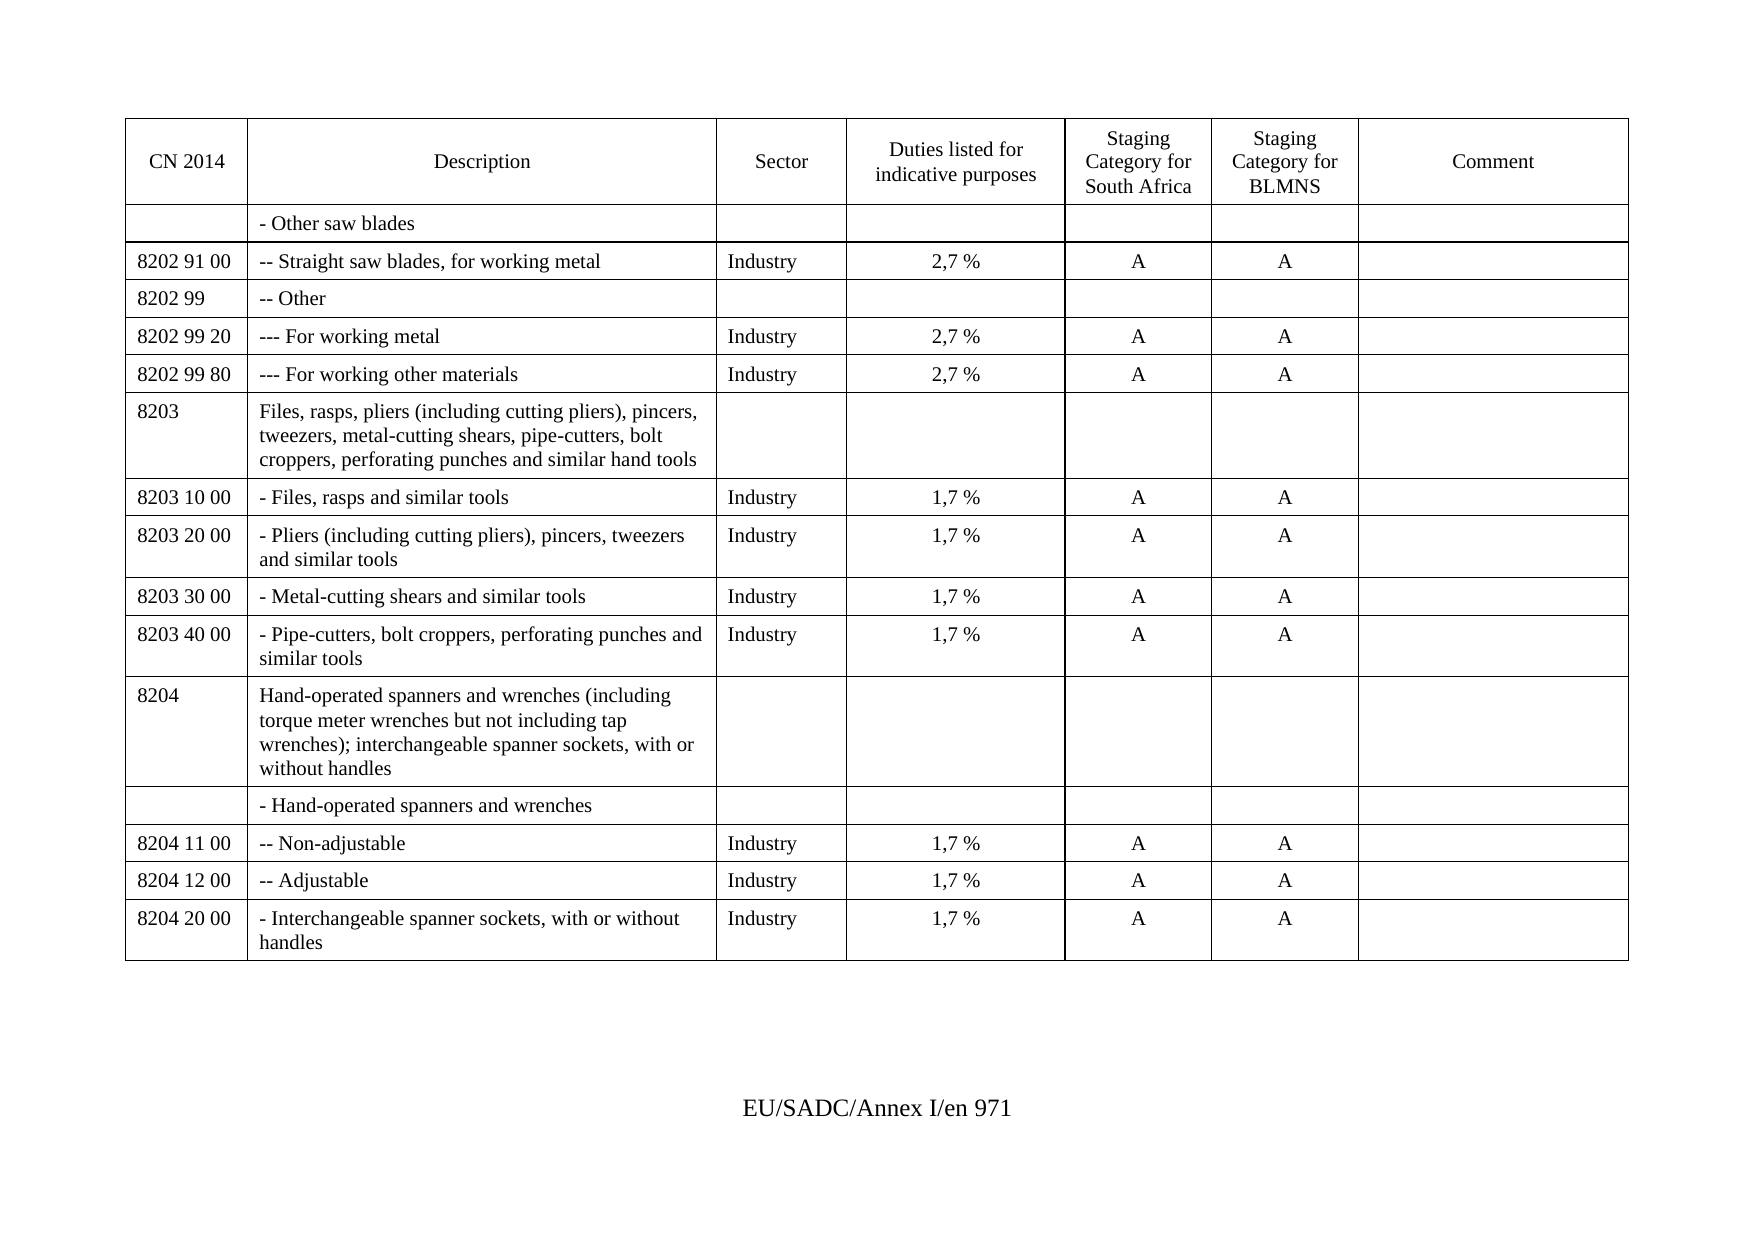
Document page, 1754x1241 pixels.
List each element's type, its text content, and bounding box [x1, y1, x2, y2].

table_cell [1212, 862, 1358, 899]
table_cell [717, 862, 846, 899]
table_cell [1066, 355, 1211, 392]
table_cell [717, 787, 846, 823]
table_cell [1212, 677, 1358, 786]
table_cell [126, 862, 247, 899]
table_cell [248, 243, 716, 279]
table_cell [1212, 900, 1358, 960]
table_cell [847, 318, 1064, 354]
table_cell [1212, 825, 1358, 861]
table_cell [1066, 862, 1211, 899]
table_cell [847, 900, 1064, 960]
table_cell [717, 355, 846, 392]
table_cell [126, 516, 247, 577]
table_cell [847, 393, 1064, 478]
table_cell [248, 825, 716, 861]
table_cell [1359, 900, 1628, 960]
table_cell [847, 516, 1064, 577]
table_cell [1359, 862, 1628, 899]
table_header Sector [717, 119, 846, 204]
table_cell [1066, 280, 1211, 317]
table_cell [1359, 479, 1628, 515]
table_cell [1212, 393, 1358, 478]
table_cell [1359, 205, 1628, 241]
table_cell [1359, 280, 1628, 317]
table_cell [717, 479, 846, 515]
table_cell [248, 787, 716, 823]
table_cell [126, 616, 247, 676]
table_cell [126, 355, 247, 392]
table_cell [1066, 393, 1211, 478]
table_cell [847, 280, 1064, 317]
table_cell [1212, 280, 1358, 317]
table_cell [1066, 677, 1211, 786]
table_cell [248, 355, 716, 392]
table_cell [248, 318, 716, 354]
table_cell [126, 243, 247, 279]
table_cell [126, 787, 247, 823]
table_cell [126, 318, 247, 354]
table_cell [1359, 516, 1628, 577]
table_header CN 2014 [126, 119, 247, 204]
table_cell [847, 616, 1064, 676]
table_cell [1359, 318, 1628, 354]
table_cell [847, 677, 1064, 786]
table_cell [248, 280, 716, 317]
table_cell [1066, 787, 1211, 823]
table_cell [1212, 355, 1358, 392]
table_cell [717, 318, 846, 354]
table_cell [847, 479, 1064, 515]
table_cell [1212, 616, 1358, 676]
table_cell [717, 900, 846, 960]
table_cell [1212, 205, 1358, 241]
table_header Staging Category for BLMNS [1212, 119, 1358, 204]
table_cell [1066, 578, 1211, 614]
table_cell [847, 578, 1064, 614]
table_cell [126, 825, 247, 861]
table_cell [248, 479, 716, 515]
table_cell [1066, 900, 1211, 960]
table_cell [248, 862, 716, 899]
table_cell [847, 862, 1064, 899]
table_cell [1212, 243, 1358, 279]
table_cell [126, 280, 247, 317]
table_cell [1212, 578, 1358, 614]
table_header Staging Category for South Africa [1066, 119, 1211, 204]
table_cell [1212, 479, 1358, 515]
table_header Description [248, 119, 716, 204]
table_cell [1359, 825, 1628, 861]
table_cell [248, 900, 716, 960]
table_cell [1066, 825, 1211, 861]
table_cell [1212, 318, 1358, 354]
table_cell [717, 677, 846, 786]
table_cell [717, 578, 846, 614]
table_header Comment [1359, 119, 1628, 204]
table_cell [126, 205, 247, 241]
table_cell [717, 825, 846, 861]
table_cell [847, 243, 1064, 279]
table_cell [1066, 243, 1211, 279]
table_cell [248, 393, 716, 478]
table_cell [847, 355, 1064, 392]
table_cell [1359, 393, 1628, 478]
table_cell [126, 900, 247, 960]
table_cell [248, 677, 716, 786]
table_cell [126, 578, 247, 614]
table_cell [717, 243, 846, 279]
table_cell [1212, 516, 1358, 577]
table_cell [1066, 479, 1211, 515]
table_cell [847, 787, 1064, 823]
table_header Duties listed for indicative purposes [847, 119, 1064, 204]
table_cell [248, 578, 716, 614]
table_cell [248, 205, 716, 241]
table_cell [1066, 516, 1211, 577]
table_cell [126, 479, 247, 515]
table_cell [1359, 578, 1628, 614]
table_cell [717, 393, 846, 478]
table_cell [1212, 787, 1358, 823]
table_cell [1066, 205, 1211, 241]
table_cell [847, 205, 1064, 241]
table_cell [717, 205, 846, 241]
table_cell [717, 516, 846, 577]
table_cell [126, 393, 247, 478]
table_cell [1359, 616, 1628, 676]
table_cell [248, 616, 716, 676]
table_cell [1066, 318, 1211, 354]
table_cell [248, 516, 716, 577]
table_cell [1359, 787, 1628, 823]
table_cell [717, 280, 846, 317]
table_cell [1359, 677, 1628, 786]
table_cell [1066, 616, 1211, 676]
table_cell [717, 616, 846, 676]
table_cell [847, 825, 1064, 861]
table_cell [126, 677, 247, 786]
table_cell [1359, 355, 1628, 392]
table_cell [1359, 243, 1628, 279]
